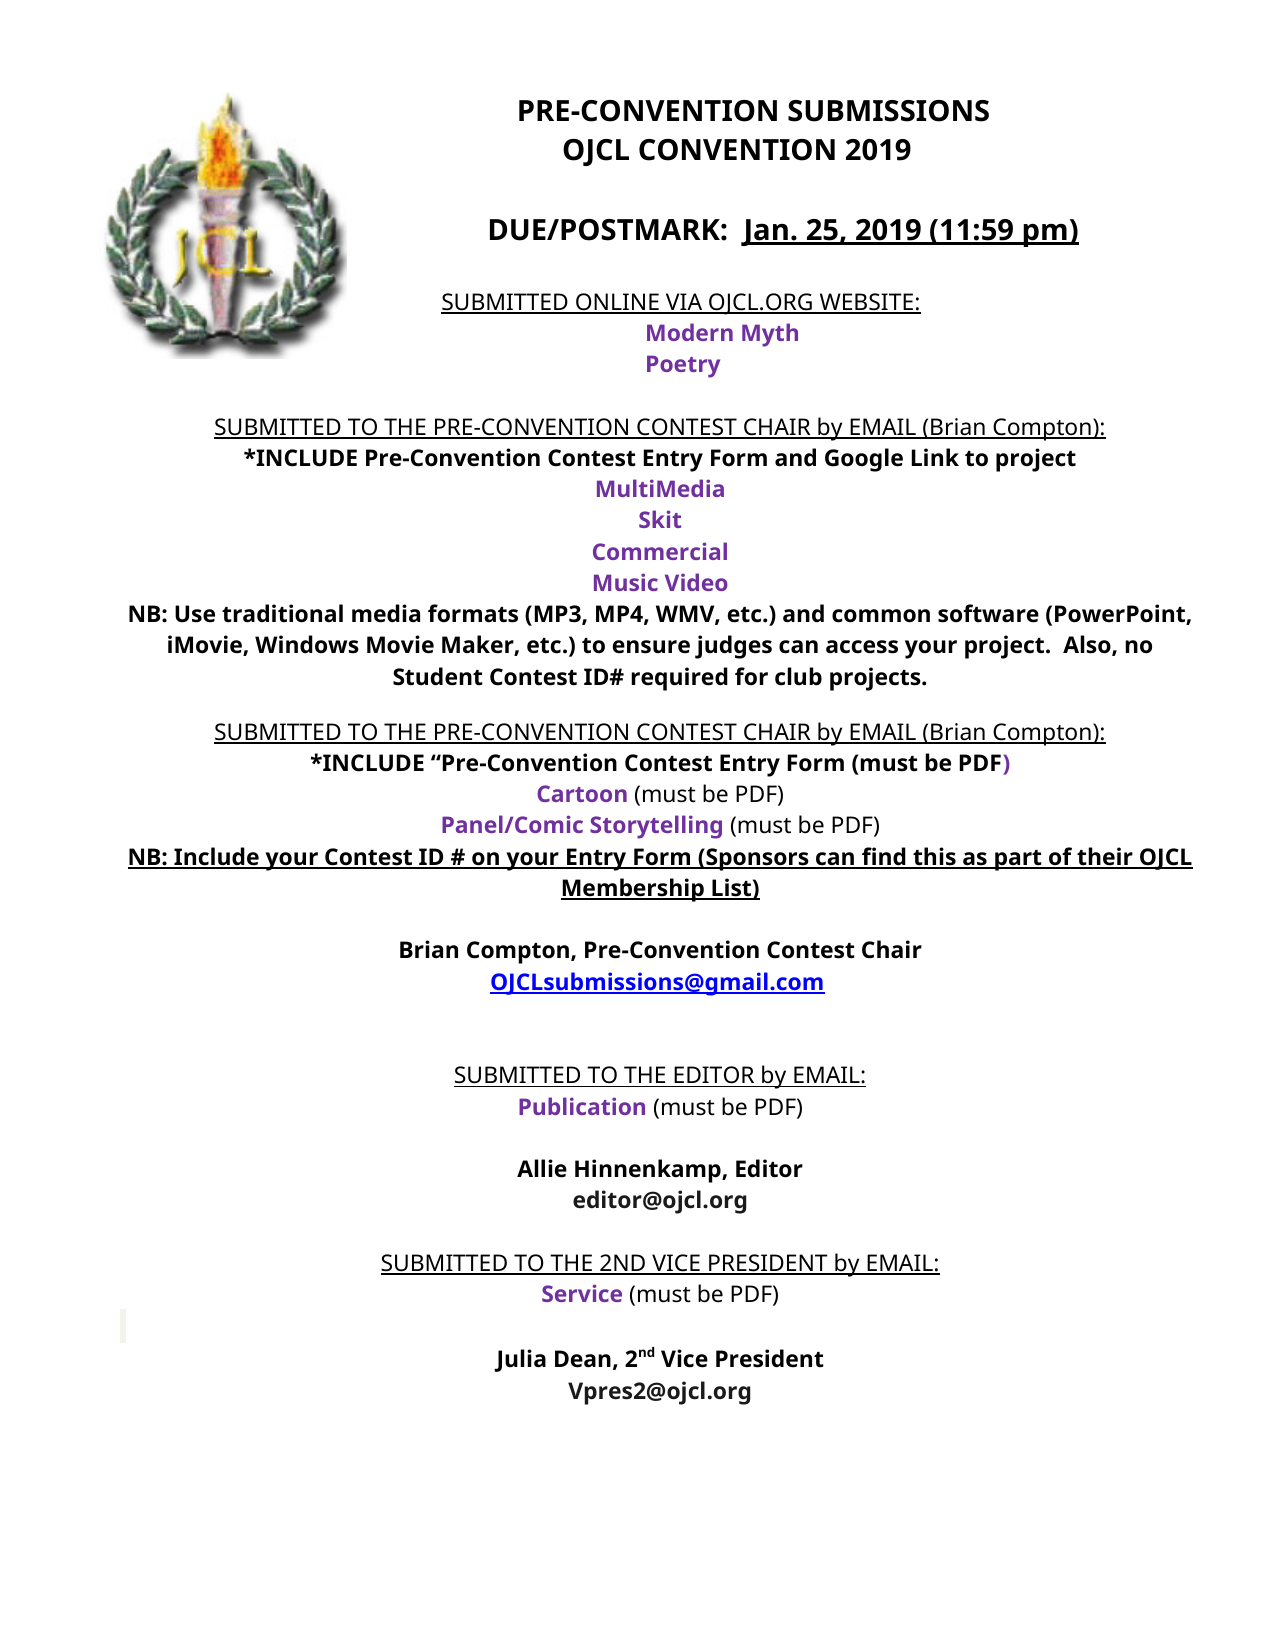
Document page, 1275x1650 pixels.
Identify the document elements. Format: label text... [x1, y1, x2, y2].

text Skit [120, 504, 1200, 536]
text Allie Hinnenkamp, Editor [120, 1153, 1200, 1184]
text Poetry [645, 348, 1200, 379]
text Music Video [120, 567, 1200, 598]
text editor@ojcl.org [120, 1184, 1200, 1216]
text Cartoon (must be PDF) [120, 778, 1200, 809]
text NB: Include your Contest ID # on your Entry Form (Sponsors can find this as part of their OJCL Membership List) [120, 841, 1200, 903]
picture [98, 92, 348, 359]
text Service (must be PDF) [120, 1278, 1200, 1309]
text Brian Compton, Pre-Convention Contest Chair [120, 934, 1200, 966]
text *INCLUDE “Pre-Convention Contest Entry Form (must be PDF) [120, 747, 1200, 778]
text Panel/Comic Storytelling (must be PDF) [120, 809, 1200, 841]
text OJCL CONVENTION 2019 [348, 130, 1200, 169]
text SUBMITTED TO THE PRE-CONVENTION CONTEST CHAIR by EMAIL (Brian Compton): [120, 411, 1200, 442]
text SUBMITTED TO THE 2ND VICE PRESIDENT by EMAIL: [120, 1247, 1200, 1278]
text OJCLsubmissions@gmail.com [120, 966, 1200, 997]
text *INCLUDE Pre-Convention Contest Entry Form and Google Link to project [120, 442, 1200, 473]
text PRE-CONVENTION SUBMISSIONS [120, 90, 1200, 130]
text MultiMedia [120, 473, 1200, 504]
text SUBMITTED TO THE PRE-CONVENTION CONTEST CHAIR by EMAIL (Brian Compton): [120, 716, 1200, 747]
text Publication (must be PDF) [120, 1091, 1200, 1122]
text Vpres2@ojcl.org [120, 1374, 1200, 1406]
text SUBMITTED ONLINE VIA OJCL.ORG WEBSITE: [348, 286, 1200, 317]
text Modern Myth [570, 317, 1200, 348]
text Commercial [120, 536, 1200, 567]
text NB: Use traditional media formats (MP3, MP4, WMV, etc.) and common software (PowerPoint, iMovie, Windows Movie Maker, etc.) to ensure judges can access your project. Also, no Student Contest ID# required for club projects. [120, 598, 1200, 692]
text Julia Dean, 2nd Vice President [120, 1343, 1200, 1374]
text DUE/POSTMARK: Jan. 25, 2019 (11:59 pm) [348, 209, 1200, 249]
text SUBMITTED TO THE EDITOR by EMAIL: [120, 1059, 1200, 1091]
